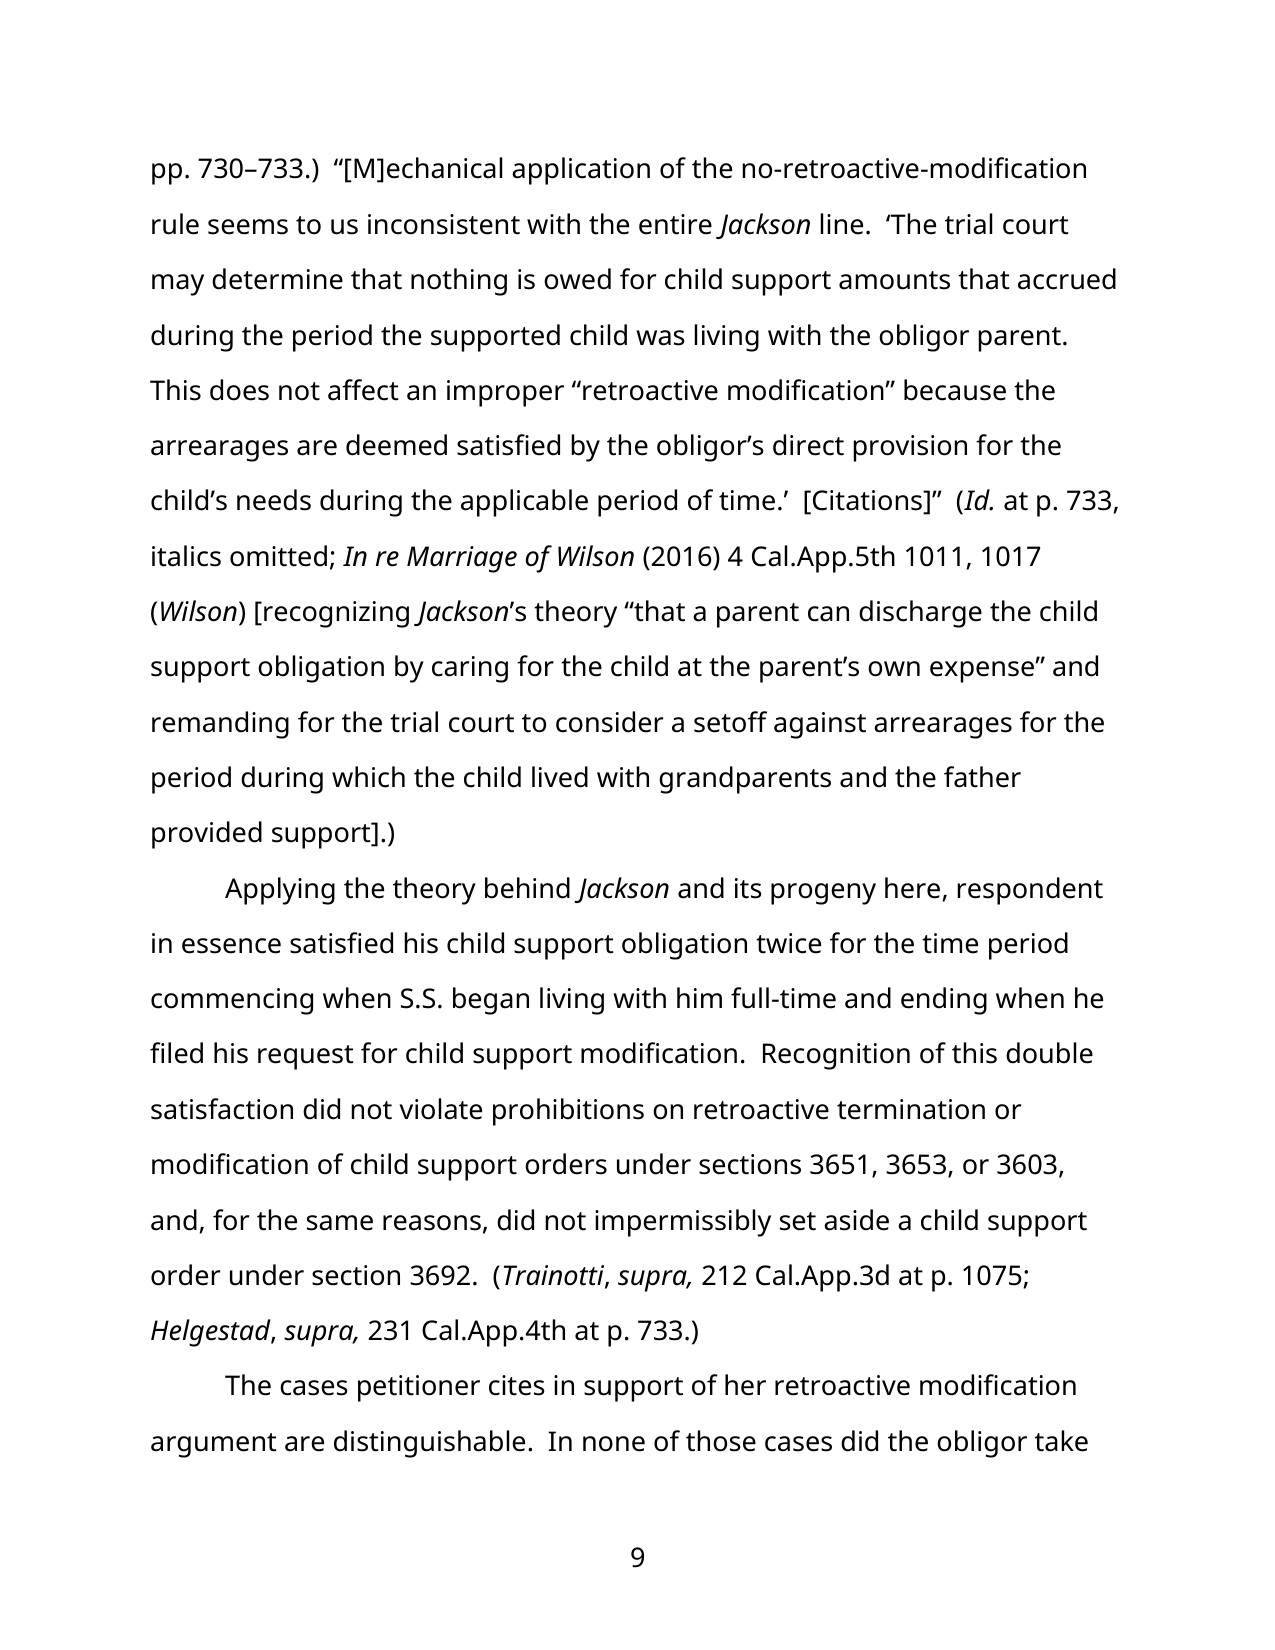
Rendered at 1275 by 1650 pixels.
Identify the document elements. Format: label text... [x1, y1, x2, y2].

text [150, 150, 1125, 851]
text Applying the theory behind Jackson and its progeny here, respondent in essence satisfied his child support obligation twice for the time period commencing when S.S. began living with him full-time and ending when he filed his request for child support modification. Recognition of this double satisfaction did not violate prohibitions on retroactive termination or modification of child support orders under sections 3651, 3653, or 3603, and, for the same reasons, did not impermissibly set aside a child support order under section 3692. (Trainotti, supra, 212 Cal.App.3d at p. 1075; Helgestad, supra, 231 Cal.App.4th at p. 733.) [150, 869, 1125, 1348]
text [150, 1367, 1125, 1459]
